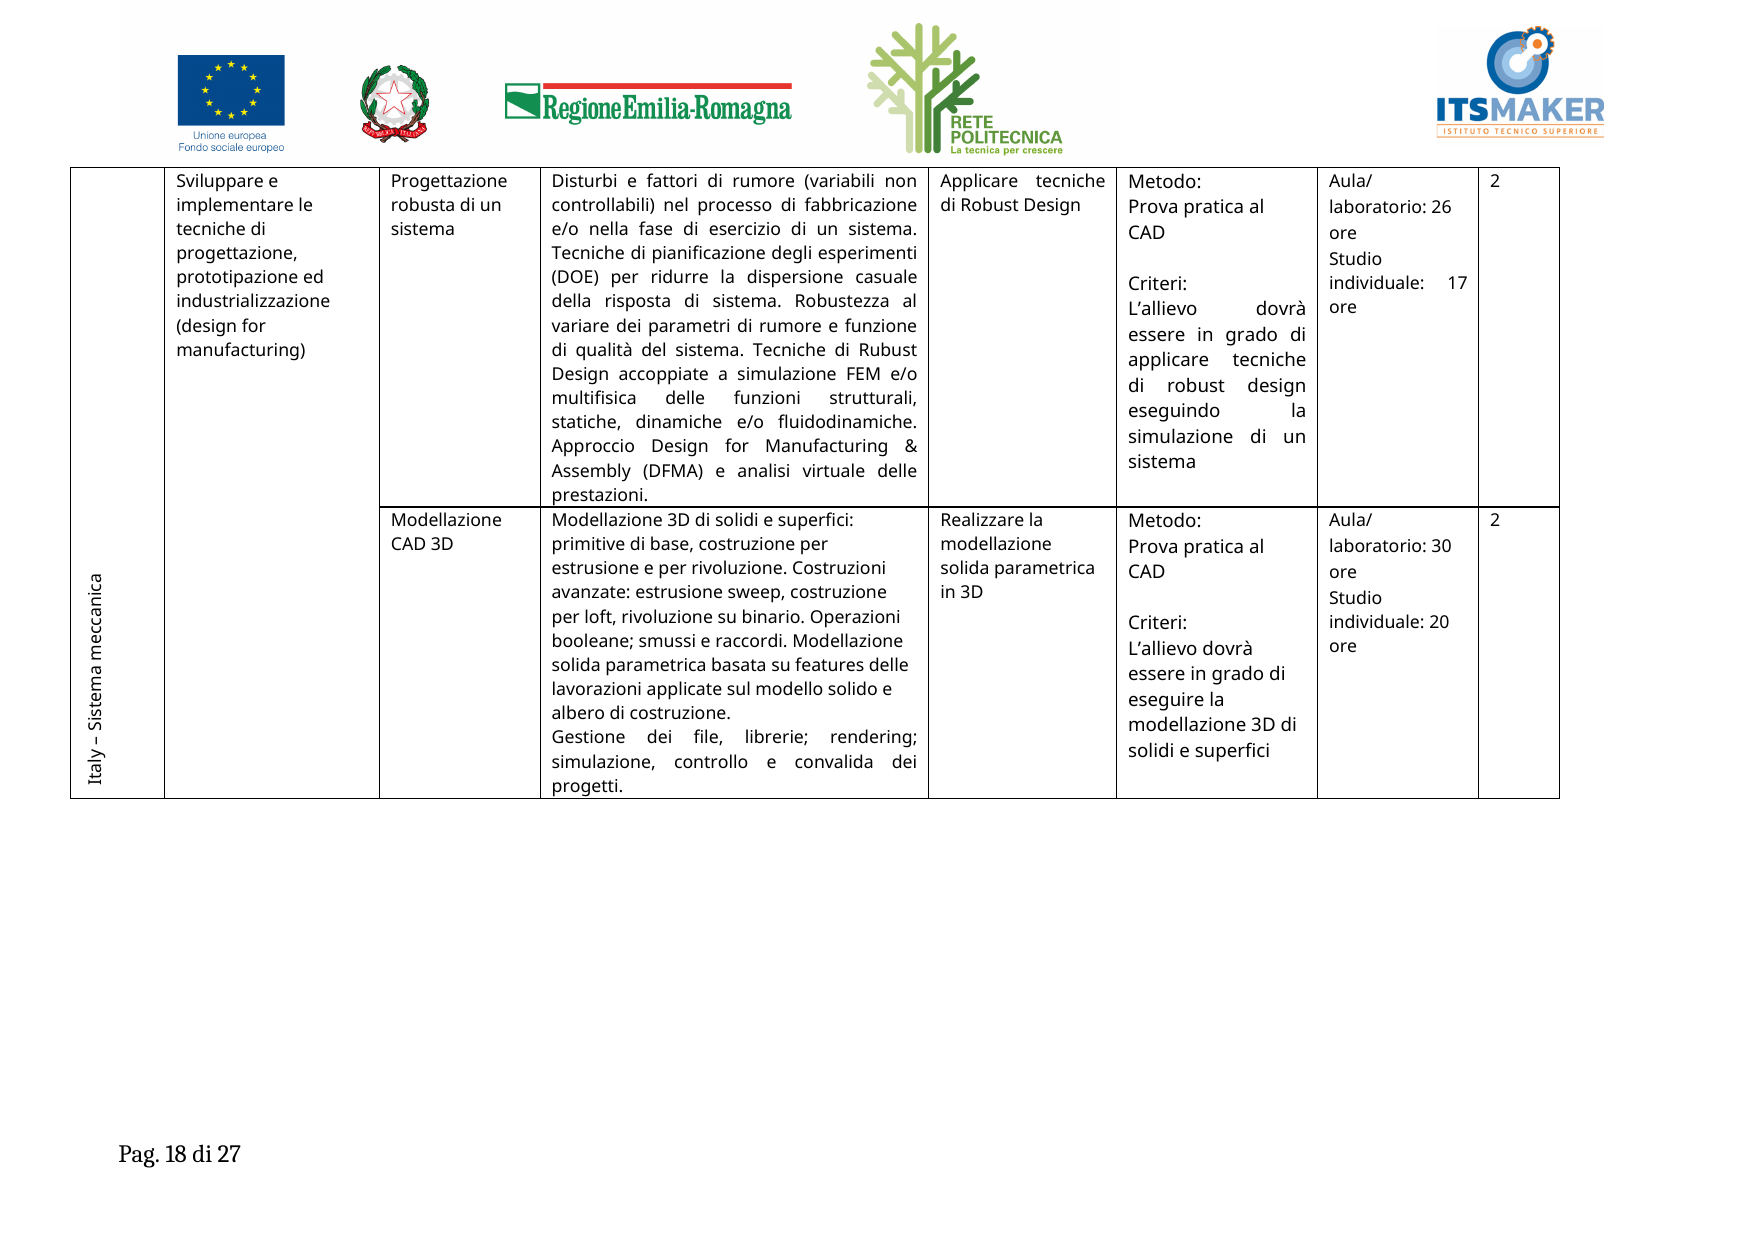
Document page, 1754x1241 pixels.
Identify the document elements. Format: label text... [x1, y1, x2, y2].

table_cell 2 [1479, 168, 1559, 506]
table_cell Sviluppare e implementare le tecniche di progettazione, prototipazione ed industrializzazione (design for manufacturing) [165, 168, 379, 797]
table_cell Disturbi e fattori di rumore (variabili non controllabili) nel processo di fabbricazione e/o nella fase di esercizio di un sistema. Tecniche di pianificazione degli esperimenti (DOE) per ridurre la dispersione casuale della risposta di sistema. Robustezza al variare dei parametri di rumore e funzione di qualità del sistema. Tecniche di Rubust Design accoppiate a simulazione FEM e/o multifisica delle funzioni strutturali, statiche, dinamiche e/o fluidodinamiche. Approccio Design for Manufacturing & Assembly (DFMA) e analisi virtuale delle prestazioni. [541, 168, 928, 506]
table_cell Metodo: Prova pratica al CAD Criteri: L’allievo dovrà essere in grado di eseguire la modellazione 3D di solidi e superfici [1117, 508, 1317, 797]
table_cell Aula/laboratorio: 30 ore Studio individuale: 20 ore [1318, 508, 1478, 797]
table_cell Aula/laboratorio: 26 ore Studio individuale: 17 ore [1318, 168, 1478, 506]
table_cell Modellazione CAD 3D [380, 508, 540, 797]
table_cell Realizzare la modellazione solida parametrica in 3D [929, 508, 1116, 797]
table_cell Progettazione robusta di un sistema [380, 168, 540, 506]
table_cell Metodo: Prova pratica al CAD Criteri: L’allievo dovrà essere in grado di applicare tecniche di robust design eseguindo la simulazione di un sistema [1117, 168, 1317, 506]
picture [1436, 26, 1604, 146]
picture [118, 0, 1122, 167]
table_cell 2 [1479, 508, 1559, 797]
table_cell Applicare tecniche di Robust Design [929, 168, 1116, 506]
table_cell Modellazione 3D di solidi e superfici: primitive di base, costruzione per estrusione e per rivoluzione. Costruzioni avanzate: estrusione sweep, costruzione per loft, rivoluzione su binario. Operazioni booleane; smussi e raccordi. Modellazione solida parametrica basata su features delle lavorazioni applicate sul modello solido e albero di costruzione. Gestione dei file, librerie; rendering; simulazione, controllo e convalida dei progetti. [541, 508, 928, 797]
